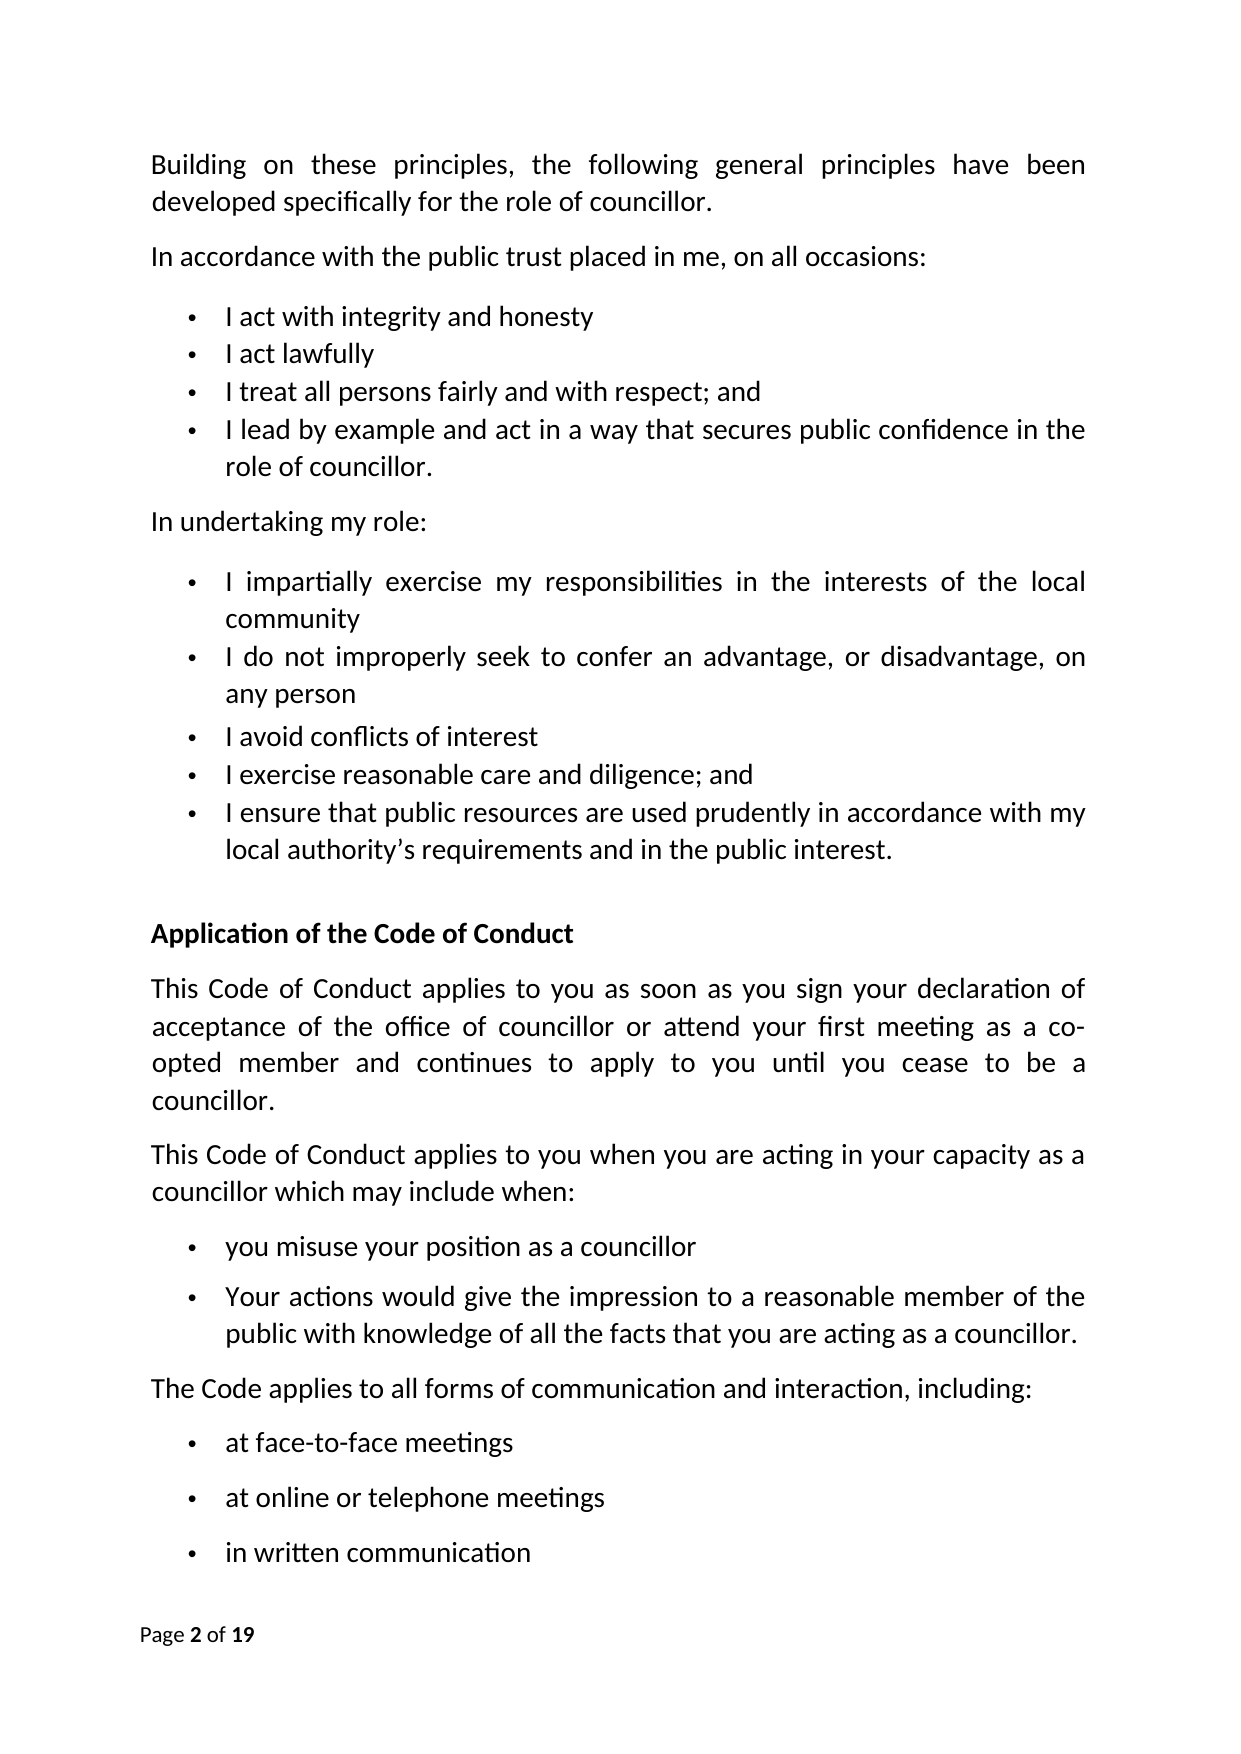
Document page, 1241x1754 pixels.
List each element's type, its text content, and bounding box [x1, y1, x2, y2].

text In undertaking my role: [151, 503, 1087, 538]
list I ensure that public resources are used prudently in accordance with my local authority’s requirements and in the public interest. [188, 794, 1087, 866]
list you misuse your position as a councillor [188, 1228, 1087, 1263]
list I act lawfully [188, 336, 1087, 371]
text Building on these principles, the following general principles have been developed specifically for the role of councillor. [151, 146, 1087, 219]
list I avoid conflicts of interest [188, 718, 1087, 754]
list I lead by example and act in a way that secures public confidence in the role of councillor. [188, 411, 1087, 484]
text The Code applies to all forms of communication and interaction, including: [151, 1370, 1087, 1406]
list I act with integrity and honesty [188, 298, 1087, 333]
list Your actions would give the impression to a reasonable member of the public with knowledge of all the facts that you are acting as a councillor. [188, 1278, 1087, 1351]
list at face-to-face meetings [188, 1424, 1087, 1460]
text This Code of Conduct applies to you as soon as you sign your declaration of acceptance of the office of councillor or attend your first meeting as a co-opted member and continues to apply to you until you cease to be a councillor. [151, 971, 1087, 1117]
list I impartially exercise my responsibilities in the interests of the local community [188, 563, 1087, 636]
list I treat all persons fairly and with respect; and [188, 373, 1087, 409]
list I exercise reasonable care and diligence; and [188, 756, 1087, 792]
text This Code of Conduct applies to you when you are acting in your capacity as a councillor which may include when: [151, 1136, 1087, 1209]
list in written communication [188, 1534, 1087, 1569]
text In accordance with the public trust placed in me, on all occasions: [151, 238, 1087, 273]
list at online or telephone meetings [188, 1479, 1087, 1515]
list I do not improperly seek to confer an advantage, or disadvantage, on any person [188, 638, 1087, 710]
text Application of the Code of Conduct [151, 915, 1077, 951]
